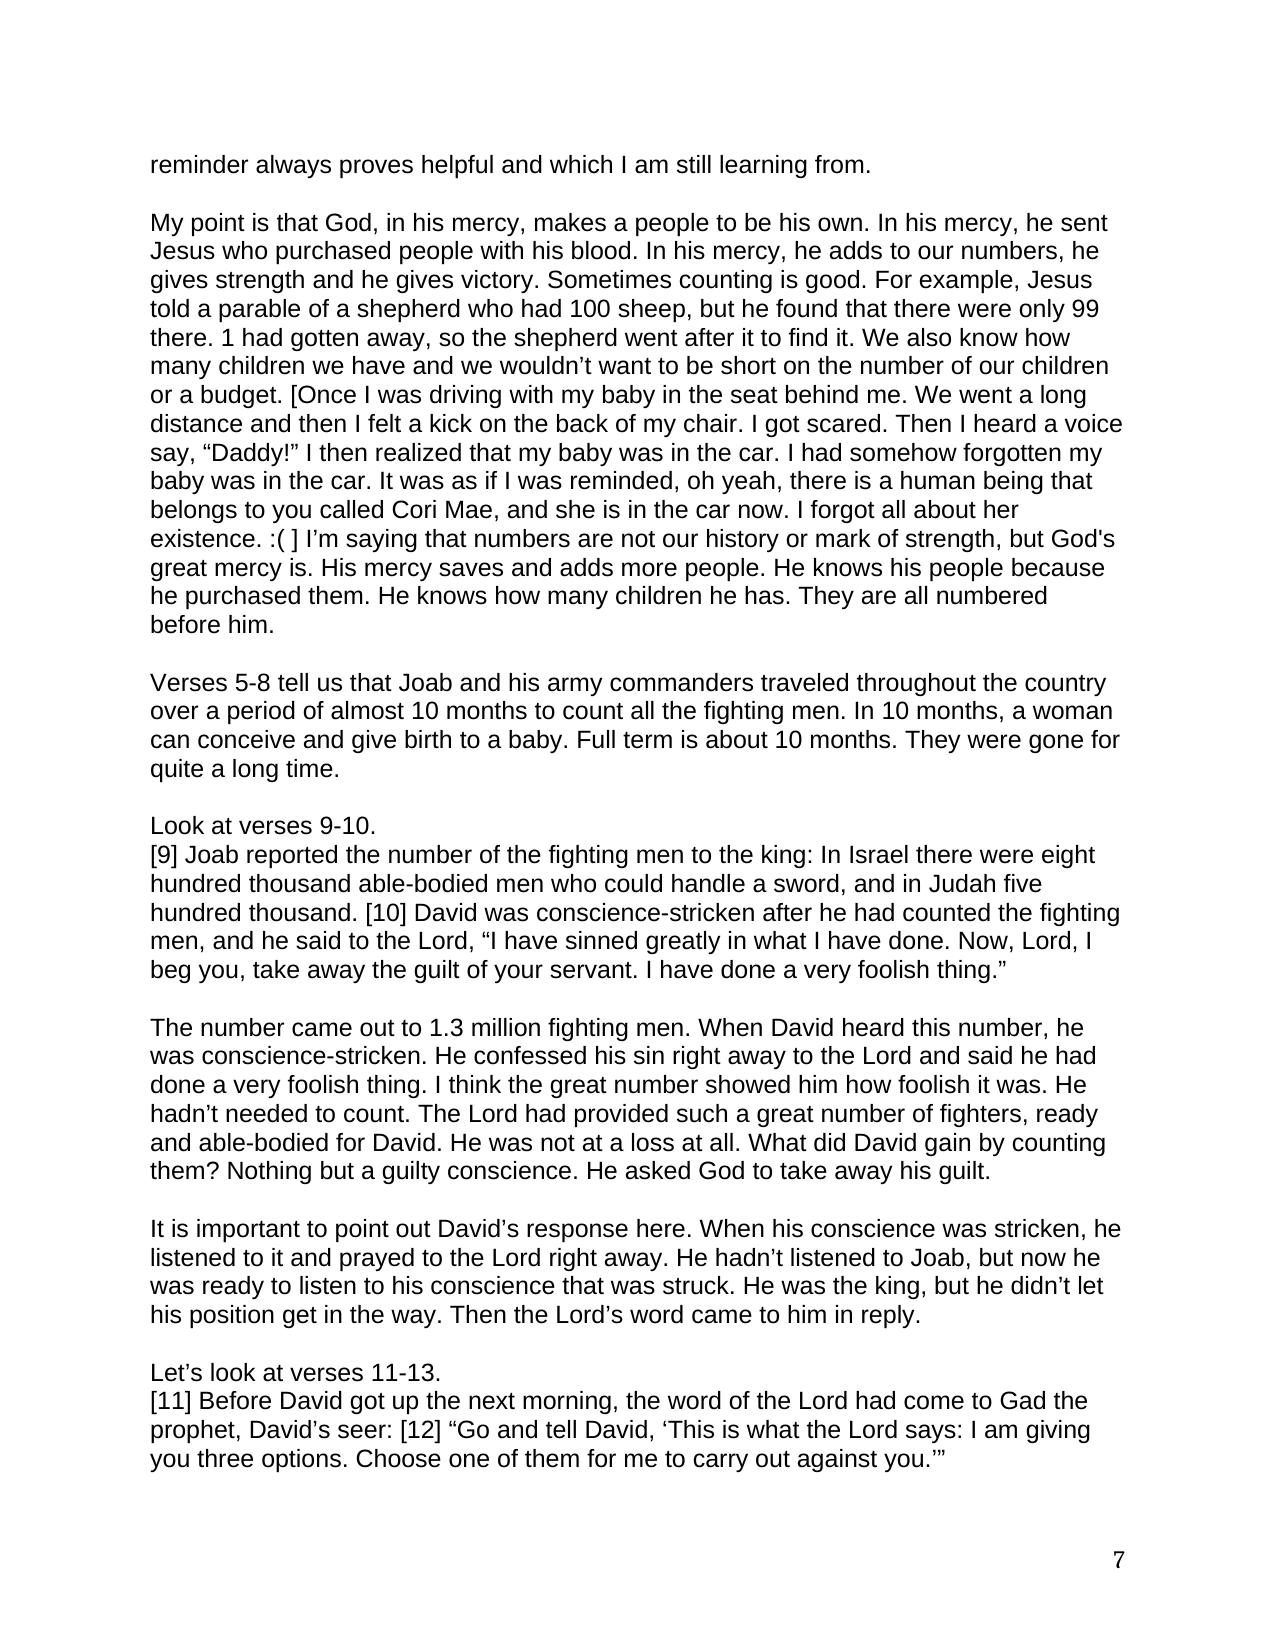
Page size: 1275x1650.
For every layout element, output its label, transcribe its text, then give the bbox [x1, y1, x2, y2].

text Look at verses 9-10. [150, 811, 1125, 840]
text [9] Joab reported the number of the fighting men to the king: In Israel there were eight hundred thousand able-bodied men who could handle a sword, and in Judah five hundred thousand. [10] David was conscience-stricken after he had counted the fighting men, and he said to the Lord, “I have sinned greatly in what I have done. Now, Lord, I beg you, take away the guilt of your servant. I have done a very foolish thing.” [150, 840, 1125, 984]
text Verses 5-8 tell us that Joab and his army commanders traveled throughout the country over a period of almost 10 months to count all the fighting men. In 10 months, a woman can conceive and give birth to a baby. Full term is about 10 months. They were gone for quite a long time. [150, 667, 1125, 782]
text My point is that God, in his mercy, makes a people to be his own. In his mercy, he sent Jesus who purchased people with his blood. In his mercy, he adds to our numbers, he gives strength and he gives victory. Sometimes counting is good. For example, Jesus told a parable of a shepherd who had 100 sheep, but he found that there were only 99 there. 1 had gotten away, so the shepherd went after it to find it. We also know how many children we have and we wouldn’t want to be short on the number of our children or a budget. [Once I was driving with my baby in the seat behind me. We went a long distance and then I felt a kick on the back of my chair. I got scared. Then I heard a voice say, “Daddy!” I then realized that my baby was in the car. I had somehow forgotten my baby was in the car. It was as if I was reminded, oh yeah, there is a human being that belongs to you called Cori Mae, and she is in the car now. I forgot all about her existence. :( ] I’m saying that numbers are not our history or mark of strength, but God's great mercy is. His mercy saves and adds more people. He knows his people because he purchased them. He knows how many children he has. They are all numbered before him. [150, 207, 1125, 639]
text Let’s look at verses 11-13. [150, 1357, 1125, 1386]
text The number came out to 1.3 million fighting men. When David heard this number, he was conscience-stricken. He confessed his sin right away to the Lord and said he had done a very foolish thing. I think the great number showed him how foolish it was. He hadn’t needed to count. The Lord had provided such a great number of fighters, ready and able-bodied for David. He was not at a loss at all. What did David gain by counting them? Nothing but a guilty conscience. He asked God to take away his guilt. [150, 1012, 1125, 1185]
text It is important to point out David’s response here. When his conscience was stricken, he listened to it and prayed to the Lord right away. He hadn’t listened to Joab, but now he was ready to listen to his conscience that was struck. He was the king, but he didn’t let his position get in the way. Then the Lord’s word came to him in reply. [150, 1214, 1125, 1329]
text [150, 150, 1125, 179]
text [11] Before David got up the next morning, the word of the Lord had come to Gad the prophet, David’s seer: [12] “Go and tell David, ‘This is what the Lord says: I am giving you three options. Choose one of them for me to carry out against you.’” [150, 1386, 1125, 1472]
